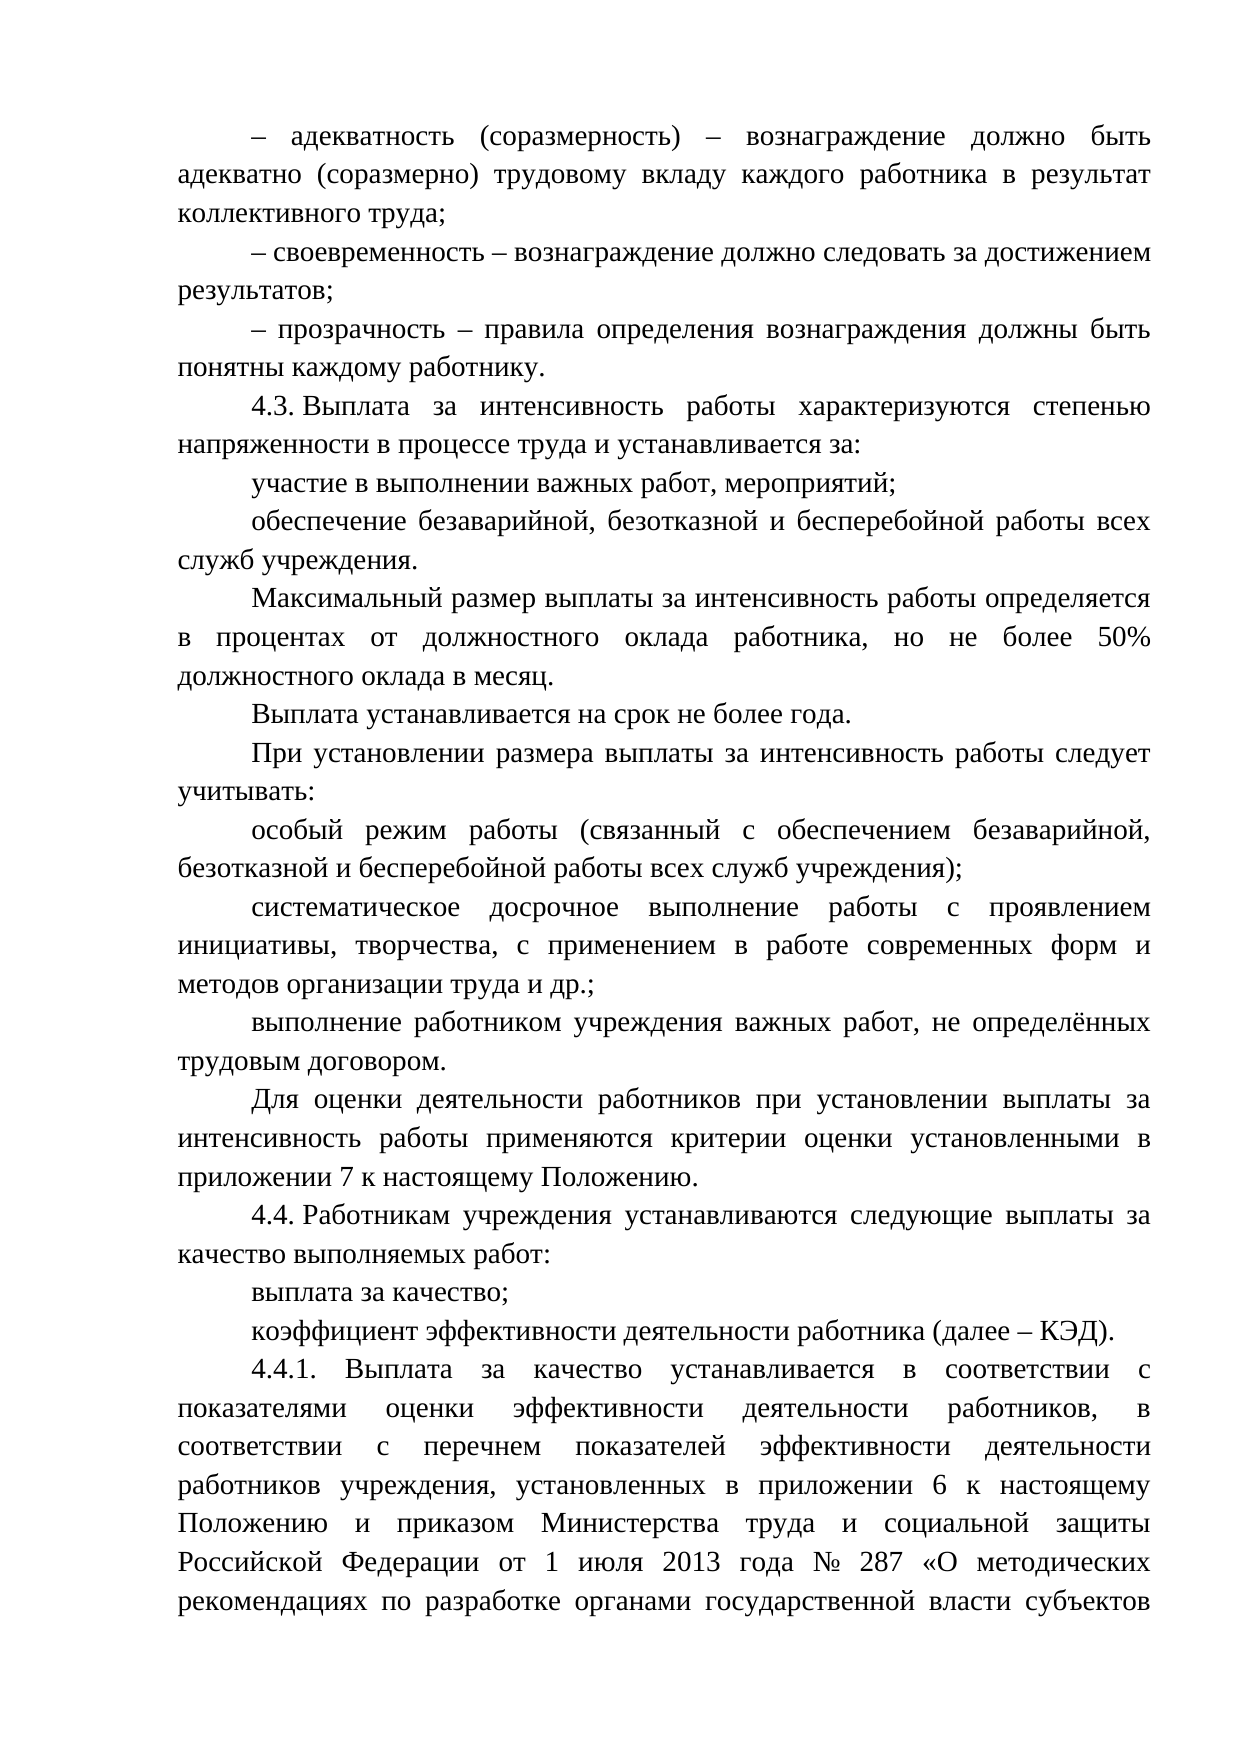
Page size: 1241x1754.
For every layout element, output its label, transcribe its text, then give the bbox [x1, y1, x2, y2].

text обеспечение безаварийной, безотказной и бесперебойной работы всех служб учреждения. [177, 503, 1152, 576]
text систематическое досрочное выполнение работы с проявлением инициативы, творчества, с применением в работе современных форм и методов организации труда и др.; [177, 889, 1152, 999]
text выплата за качество; [177, 1274, 1152, 1308]
text При установлении размера выплаты за интенсивность работы следует учитывать: [177, 735, 1152, 807]
text коэффициент эффективности деятельности работника (далее – КЭД). [177, 1313, 1152, 1346]
text выполнение работником учреждения важных работ, не определённых трудовым договором. [177, 1004, 1152, 1077]
text 4.3. Выплата за интенсивность работы характеризуются степенью напряженности в процессе труда и устанавливается за: [177, 388, 1152, 460]
text участие в выполнении важных работ, мероприятий; [177, 465, 1152, 498]
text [177, 1351, 1152, 1616]
text – своевременность – вознаграждение должно следовать за достижением результатов; [177, 234, 1152, 306]
text особый режим работы (связанный с обеспечением безаварийной, безотказной и бесперебойной работы всех служб учреждения); [177, 812, 1152, 884]
text Для оценки деятельности работников при установлении выплаты за интенсивность работы применяются критерии оценки установленными в приложении 7 к настоящему Положению. [177, 1082, 1152, 1192]
text Максимальный размер выплаты за интенсивность работы определяется в процентах от должностного оклада работника, но не более 50% должностного оклада в месяц. [177, 581, 1152, 691]
text – адекватность (соразмерность) – вознаграждение должно быть адекватно (соразмерно) трудовому вкладу каждого работника в результат коллективного труда; [177, 118, 1152, 229]
text 4.4. Работникам учреждения устанавливаются следующие выплаты за качество выполняемых работ: [177, 1197, 1152, 1269]
text Выплата устанавливается на срок не более года. [177, 696, 1152, 730]
text – прозрачность – правила определения вознаграждения должны быть понятны каждому работнику. [177, 311, 1152, 383]
